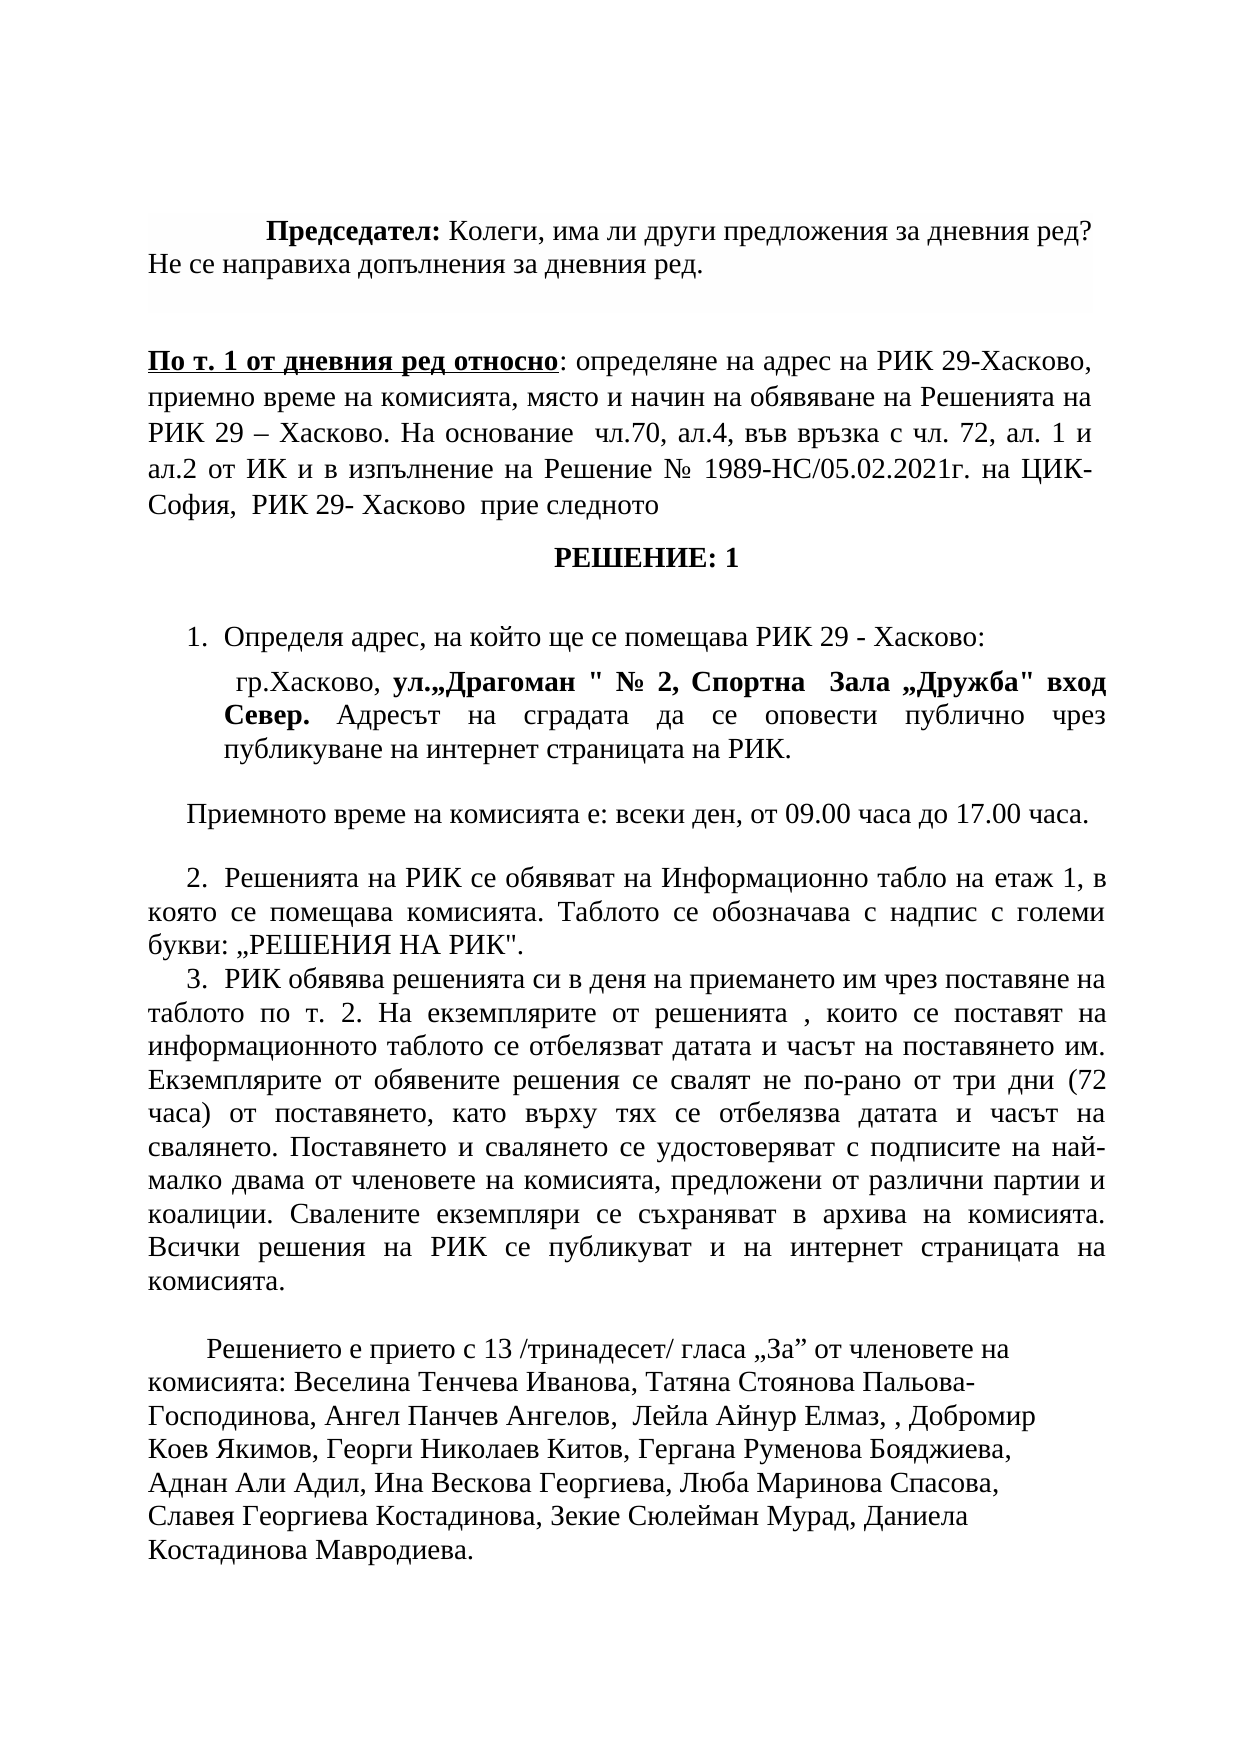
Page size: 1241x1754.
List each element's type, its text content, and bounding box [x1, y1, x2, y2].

text гр.Хасково, ул.„Драгоман " № 2, Спортна Зала „Дружба" вход Север. Адресът на сградата да се оповести публично чрез публикуване на интернет страницата на РИК. [224, 664, 1107, 764]
list Определя адрес, на който ще се помещава РИК 29 - Хасково: [186, 619, 1107, 652]
text Приемното време на комисията е: всеки ден, от 09.00 часа до 17.00 часа. [148, 797, 1107, 830]
list Председател: Колеги, има ли други предложения за дневния ред? Не се направиха допълнения за дневния ред. [148, 213, 1093, 280]
text По т. 1 от дневния ред относно: определяне на адрес на РИК 29-Хасково, приемно време на комисията, място и начин на обявяване на Решенията на РИК 29 – Хасково. На основание чл.70, ал.4, във връзка с чл. 72, ал. 1 и ал.2 от ИК и в изпълнение на Решение № 1989-НС/05.02.2021г. на ЦИК-София, РИК 29- Хасково прие следното [148, 343, 1093, 521]
text РЕШЕНИЕ: 1 [148, 540, 1107, 574]
list РИК обявява решенията си в деня на приемането им чрез поставяне на таблото по т. 2. На екземплярите от решенията , които се поставят на информационното таблото се отбелязват датата и часът на поставянето им. Екземплярите от обявените решения се свалят не по-рано от три дни (72 часа) от поставянето, като върху тях се отбелязва датата и часът на свалянето. Поставянето и свалянето се удостоверяват с подписите на най-малко двама от членовете на комисията, предложени от различни партии и коалиции. Свалените екземпляри се съхраняват в архива на комисията. Всички решения на РИК се публикуват и на интернет страницата на комисията. [148, 961, 1107, 1297]
list Решенията на РИК се обявяват на Информационно табло на етаж 1, в която се помещава комисията. Таблото се обозначава с надпис с големи букви: „РЕШЕНИЯ НА РИК". [148, 860, 1107, 961]
text Решението е прието с 13 /тринадесет/ гласа „За” от членовете на комисията: Веселина Тенчева Иванова, Татяна Стоянова Пальова-Господинова, Ангел Панчев Ангелов, Лейла Айнур Елмаз, , Добромир Коев Якимов, Георги Николаев Китов, Гергана Руменова Бояджиева, Аднан Али Адил, Ина Вескова Георгиева, Люба Маринова Спасова, Славея Георгиева Костадинова, Зекие Сюлейман Мурад, Даниела Костадинова Мавродиева. [148, 1331, 1093, 1566]
